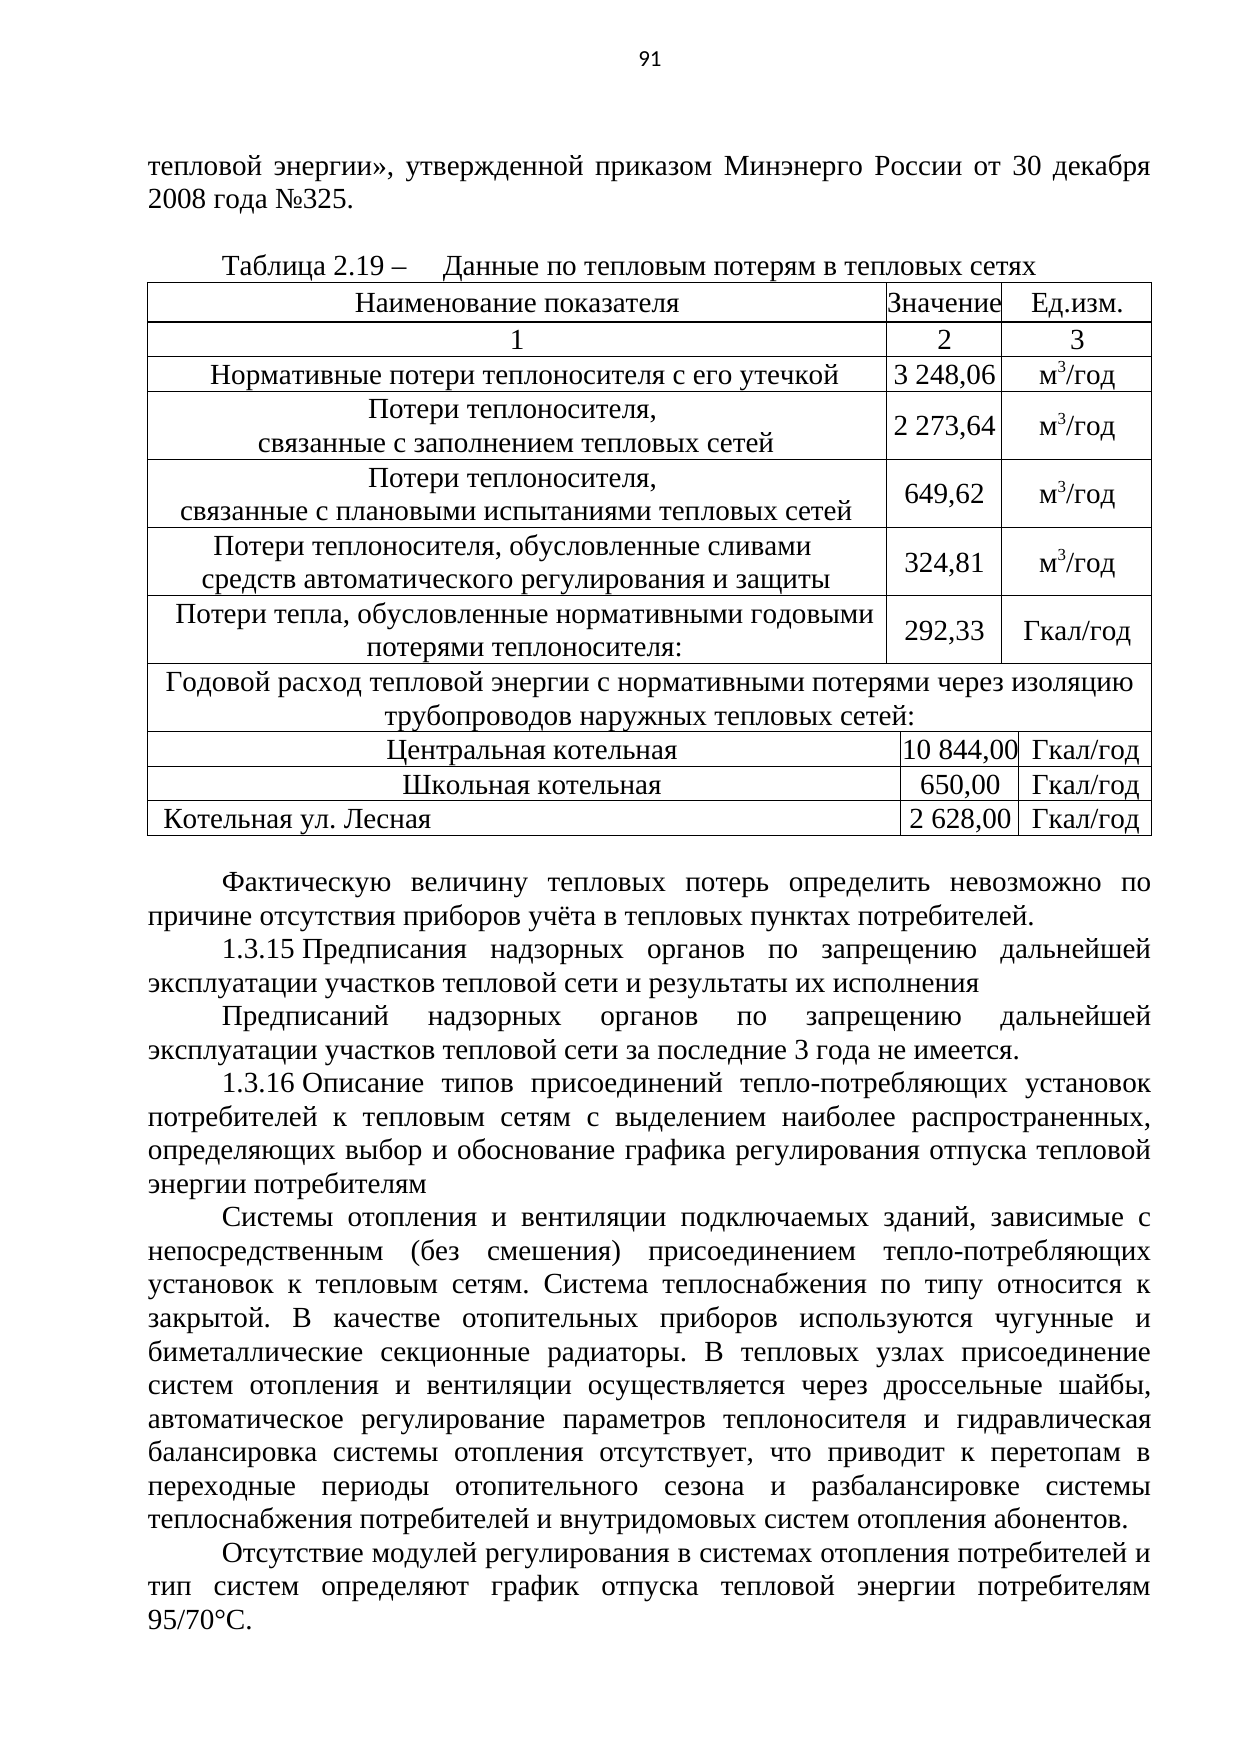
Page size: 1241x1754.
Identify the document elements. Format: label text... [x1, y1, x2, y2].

text Предписаний надзорных органов по запрещению дальнейшей эксплуатации участков тепловой сети за последние 3 года не имеется. [148, 998, 1152, 1065]
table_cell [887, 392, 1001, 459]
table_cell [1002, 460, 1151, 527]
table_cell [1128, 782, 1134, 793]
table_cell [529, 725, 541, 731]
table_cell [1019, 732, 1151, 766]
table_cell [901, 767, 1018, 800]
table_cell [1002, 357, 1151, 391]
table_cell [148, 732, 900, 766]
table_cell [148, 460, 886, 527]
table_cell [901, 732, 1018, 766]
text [148, 148, 1152, 215]
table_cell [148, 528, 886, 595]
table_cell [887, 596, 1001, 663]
text Отсутствие модулей регулирования в системах отопления потребителей и тип систем определяют график отпуска тепловой энергии потребителям 95/70°С. [148, 1535, 1152, 1636]
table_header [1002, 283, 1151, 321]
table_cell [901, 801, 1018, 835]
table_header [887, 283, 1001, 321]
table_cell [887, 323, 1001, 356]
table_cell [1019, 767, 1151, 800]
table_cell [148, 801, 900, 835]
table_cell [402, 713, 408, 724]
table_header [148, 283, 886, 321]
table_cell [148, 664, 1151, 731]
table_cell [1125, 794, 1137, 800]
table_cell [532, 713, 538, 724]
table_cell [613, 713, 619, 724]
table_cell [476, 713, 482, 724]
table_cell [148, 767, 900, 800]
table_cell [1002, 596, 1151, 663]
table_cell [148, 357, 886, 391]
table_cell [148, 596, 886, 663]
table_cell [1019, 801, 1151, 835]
text Фактическую величину тепловых потерь определить невозможно по причине отсутствия приборов учёта в тепловых пунктах потребителей. [148, 864, 1152, 931]
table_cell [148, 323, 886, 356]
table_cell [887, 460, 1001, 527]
text Системы отопления и вентиляции подключаемых зданий, зависимые с непосредственным (без смешения) присоединением тепло-потребляющих установок к тепловым сетям. Система теплоснабжения по типу относится к закрытой. В качестве отопительных приборов используются чугунные и биметаллические секционные радиаторы. В тепловых узлах присоединение систем отопления и вентиляции осуществляется через дроссельные шайбы, автоматическое регулирование параметров теплоносителя и гидравлическая балансировка системы отопления отсутствует, что приводит к перетопам в переходные периоды отопительного сезона и разбалансировке системы теплоснабжения потребителей и внутридомовых систем отопления абонентов. [148, 1199, 1152, 1535]
subtitle 1.3.16 Описание типов присоединений тепло-потребляющих установок потребителей к тепловым сетям с выделением наиболее распространенных, определяющих выбор и обоснование графика регулирования отпуска тепловой энергии потребителям [148, 1065, 1152, 1199]
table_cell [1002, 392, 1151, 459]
list Данные по тепловым потерям в тепловых сетях [148, 248, 1152, 282]
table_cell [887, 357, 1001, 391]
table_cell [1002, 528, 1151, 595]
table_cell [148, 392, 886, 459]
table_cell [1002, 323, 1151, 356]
subtitle 1.3.15 Предписания надзорных органов по запрещению дальнейшей эксплуатации участков тепловой сети и результаты их исполнения [148, 931, 1152, 998]
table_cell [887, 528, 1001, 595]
